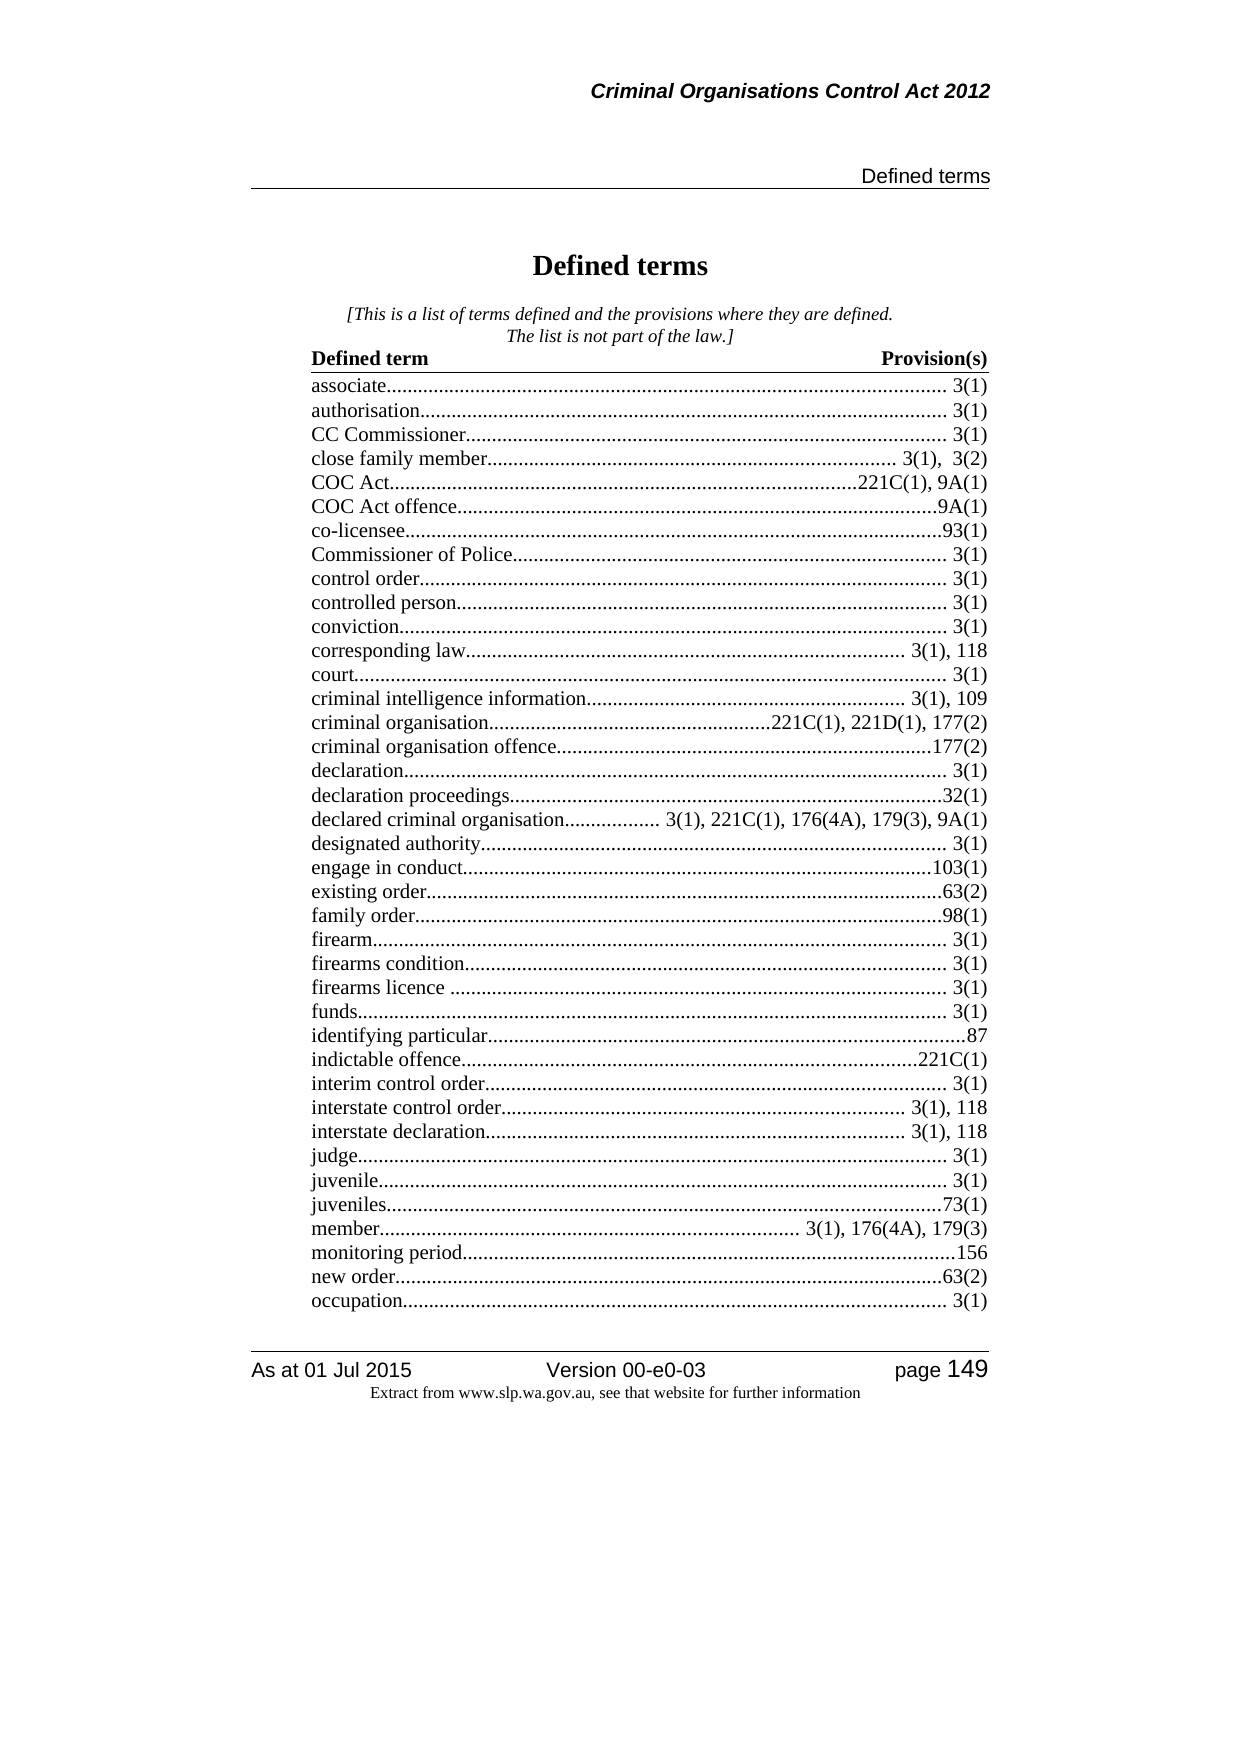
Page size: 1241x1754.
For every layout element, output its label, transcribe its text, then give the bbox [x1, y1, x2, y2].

text corresponding law 3(1), 118 [311, 638, 929, 662]
text firearm 3(1) [311, 927, 929, 951]
text COC Act offence 9A(1) [311, 494, 929, 518]
text co-licensee 93(1) [311, 518, 929, 542]
text juvenile 3(1) [311, 1167, 929, 1192]
text interstate declaration 3(1), 118 [311, 1119, 929, 1143]
text CC Commissioner 3(1) [311, 422, 929, 446]
text COC Act 221C(1), 9A(1) [311, 470, 929, 494]
text new order 63(2) [311, 1264, 929, 1288]
text family order 98(1) [311, 903, 929, 927]
text indictable offence 221C(1) [311, 1047, 929, 1071]
text close family member 3(1), 3(2) [311, 446, 929, 470]
text occupation 3(1) [311, 1288, 929, 1312]
text Commissioner of Police 3(1) [311, 542, 929, 566]
text controlled person 3(1) [311, 590, 929, 614]
subtitle Defined terms [251, 248, 989, 282]
text criminal intelligence information 3(1), 109 [311, 686, 929, 710]
text declaration proceedings 32(1) [311, 782, 929, 807]
text monitoring period 156 [311, 1240, 929, 1264]
text control order 3(1) [311, 566, 929, 590]
text engage in conduct 103(1) [311, 855, 929, 879]
text criminal organisation offence 177(2) [311, 734, 929, 758]
text declaration 3(1) [311, 758, 929, 782]
text firearms licence 3(1) [311, 975, 929, 999]
text interstate control order 3(1), 118 [311, 1095, 929, 1119]
text judge 3(1) [311, 1143, 929, 1167]
text designated authority 3(1) [311, 831, 929, 855]
text criminal organisation 221C(1), 221D(1), 177(2) [311, 710, 929, 734]
text identifying particular 87 [311, 1023, 929, 1047]
text associate 3(1) [311, 373, 929, 397]
text firearms condition 3(1) [311, 951, 929, 975]
text [This is a list of terms defined and the provisions where they are defined. The list is not part of the law.] [339, 303, 901, 346]
text juveniles 73(1) [311, 1192, 929, 1216]
text court 3(1) [311, 662, 929, 686]
text authorisation 3(1) [311, 397, 929, 422]
text declared criminal organisation 3(1), 221C(1), 176(4A), 179(3), 9A(1) [311, 807, 929, 831]
text member 3(1), 176(4A), 179(3) [311, 1216, 929, 1240]
text funds 3(1) [311, 999, 929, 1023]
text interim control order 3(1) [311, 1071, 929, 1095]
text Defined term Provision(s) [311, 346, 989, 372]
text conviction 3(1) [311, 614, 929, 638]
text existing order 63(2) [311, 879, 929, 903]
